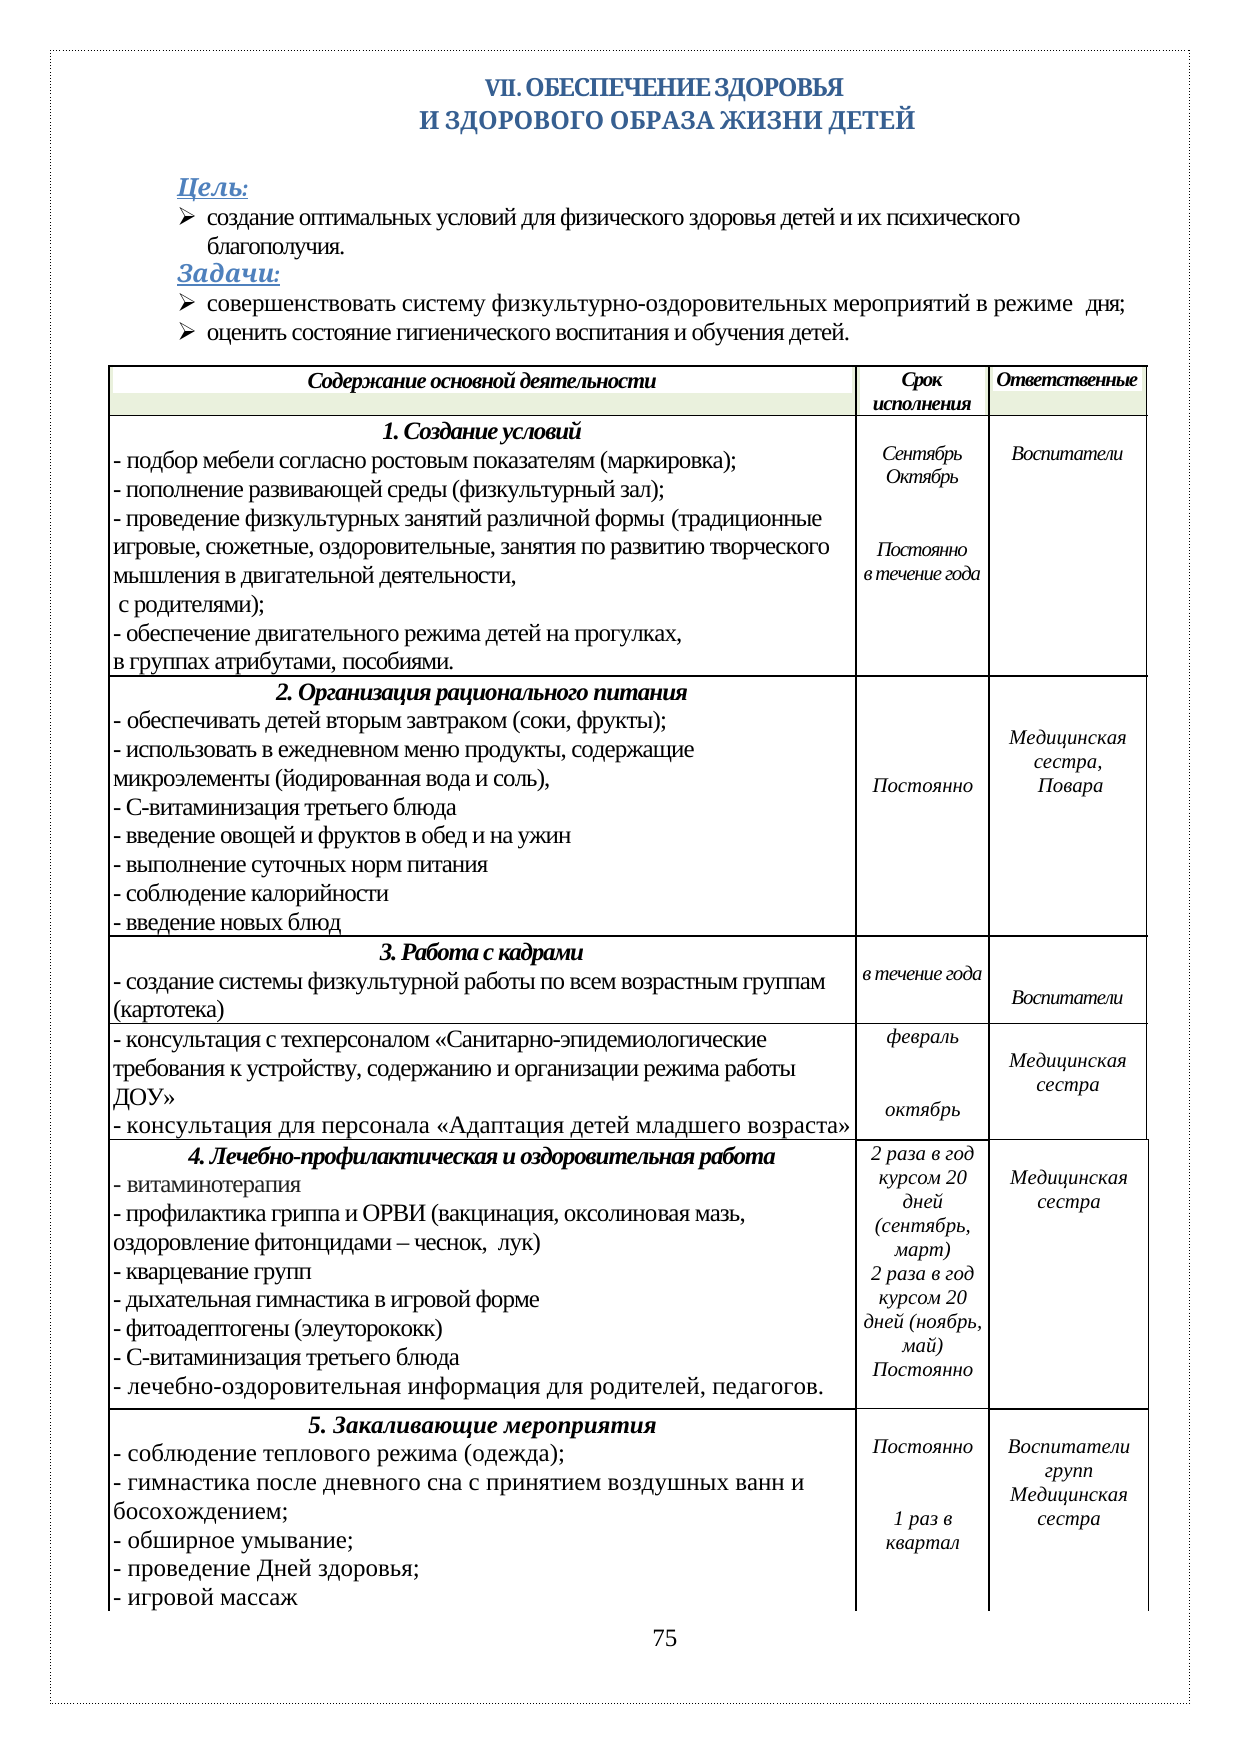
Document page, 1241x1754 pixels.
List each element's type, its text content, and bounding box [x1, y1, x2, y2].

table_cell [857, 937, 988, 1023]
subtitle Цель: [177, 173, 1152, 202]
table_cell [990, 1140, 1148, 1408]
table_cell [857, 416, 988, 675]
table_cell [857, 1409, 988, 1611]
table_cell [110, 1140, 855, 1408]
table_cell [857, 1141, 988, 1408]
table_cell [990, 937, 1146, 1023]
subtitle Задачи: [177, 260, 1152, 288]
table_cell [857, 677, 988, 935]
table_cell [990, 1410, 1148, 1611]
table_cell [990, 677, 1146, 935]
list оценить состояние гигиенического воспитания и обучения детей. [177, 317, 1152, 346]
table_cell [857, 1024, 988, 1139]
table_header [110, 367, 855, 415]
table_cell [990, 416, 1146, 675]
list создание оптимальных условий для физического здоровья детей и их психического благополучия. [177, 202, 1152, 260]
subtitle VII. ОБЕСПЕЧЕНИЕ ЗДОРОВЬЯ И ЗДОРОВОГО ОБРАЗА ЖИЗНИ ДЕТЕЙ [177, 74, 1152, 136]
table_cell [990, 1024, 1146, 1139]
list совершенствовать систему физкультурно-оздоровительных мероприятий в режиме дня; [177, 288, 1152, 317]
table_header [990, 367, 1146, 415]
